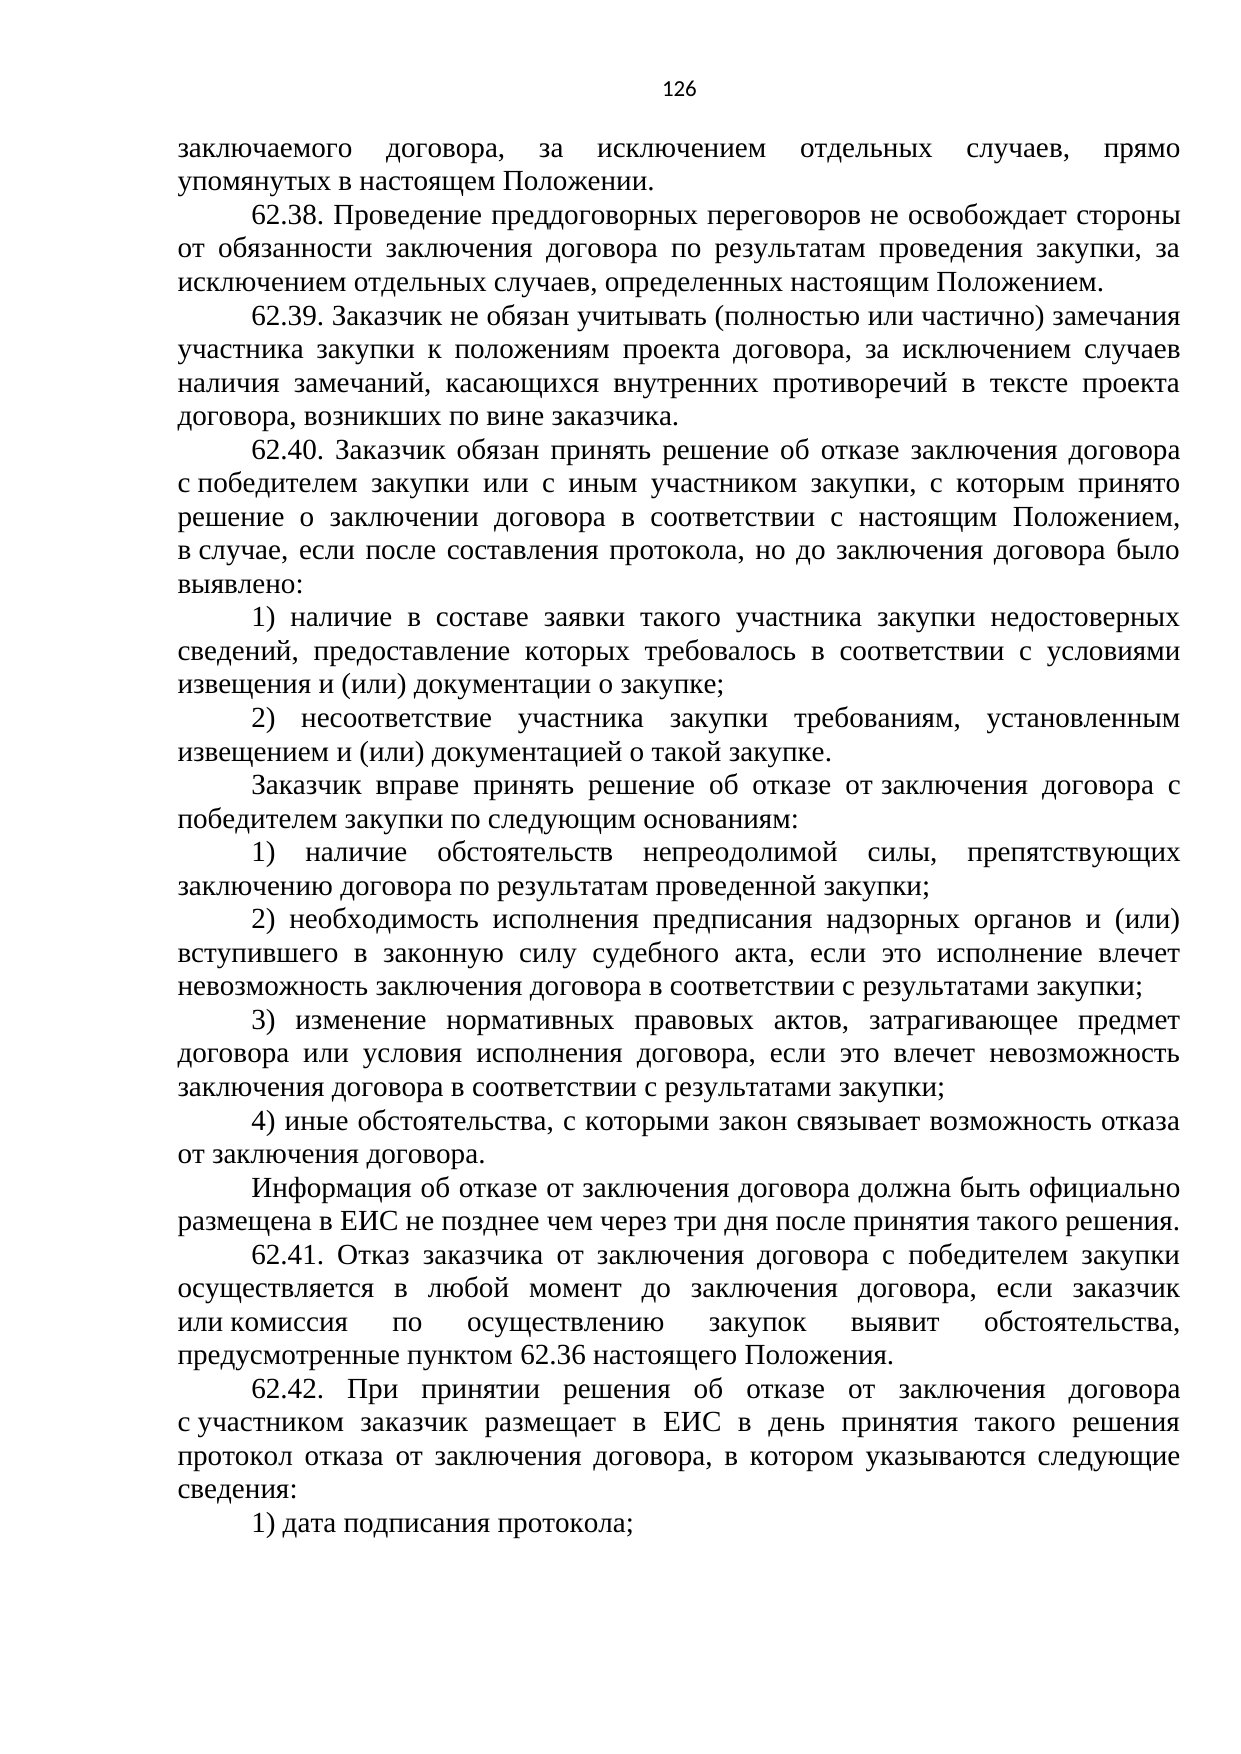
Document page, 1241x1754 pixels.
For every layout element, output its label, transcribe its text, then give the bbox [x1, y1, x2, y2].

list 1) дата подписания протокола; [177, 1505, 1181, 1539]
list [177, 130, 1181, 197]
list 2) несоответствие участника закупки требованиям, установленным извещением и (или) документацией о такой закупке. [177, 700, 1181, 767]
list 62.38. Проведение преддоговорных переговоров не освобождает стороны от обязанности заключения договора по результатам проведения закупки, за исключением отдельных случаев, определенных настоящим Положением. [177, 197, 1181, 298]
list 4) иные обстоятельства, с которыми закон связывает возможность отказа от заключения договора. [177, 1103, 1181, 1170]
list 1) наличие в составе заявки такого участника закупки недостоверных сведений, предоставление которых требовалось в соответствии с условиями извещения и (или) документации о закупке; [177, 599, 1181, 700]
list 1) наличие обстоятельств непреодолимой силы, препятствующих заключению договора по результатам проведенной закупки; [177, 834, 1181, 901]
list 2) необходимость исполнения предписания надзорных органов и (или) вступившего в законную силу судебного акта, если это исполнение влечет невозможность заключения договора в соответствии с результатами закупки; [177, 901, 1181, 1002]
list 62.40. Заказчик обязан принять решение об отказе заключения договора с победителем закупки или с иным участником закупки, с которым принято решение о заключении договора в соответствии с настоящим Положением, в случае, если после составления протокола, но до заключения договора было выявлено: [177, 432, 1181, 599]
list Заказчик вправе принять решение об отказе от заключения договора с победителем закупки по следующим основаниям: [177, 767, 1181, 834]
list Информация об отказе от заключения договора должна быть официально размещена в ЕИС не позднее чем через три дня после принятия такого решения. [177, 1170, 1181, 1237]
list 62.42. При принятии решения об отказе от заключения договора с участником заказчик размещает в ЕИС в день принятия такого решения протокол отказа от заключения договора, в котором указываются следующие сведения: [177, 1371, 1181, 1505]
list 3) изменение нормативных правовых актов, затрагивающее предмет договора или условия исполнения договора, если это влечет невозможность заключения договора в соответствии с результатами закупки; [177, 1002, 1181, 1103]
list 62.39. Заказчик не обязан учитывать (полностью или частично) замечания участника закупки к положениям проекта договора, за исключением случаев наличия замечаний, касающихся внутренних противоречий в тексте проекта договора, возникших по вине заказчика. [177, 298, 1181, 432]
list 62.41. Отказ заказчика от заключения договора с победителем закупки осуществляется в любой момент до заключения договора, если заказчик или комиссия по осуществлению закупок выявит обстоятельства, предусмотренные пунктом 62.36 настоящего Положения. [177, 1237, 1181, 1371]
